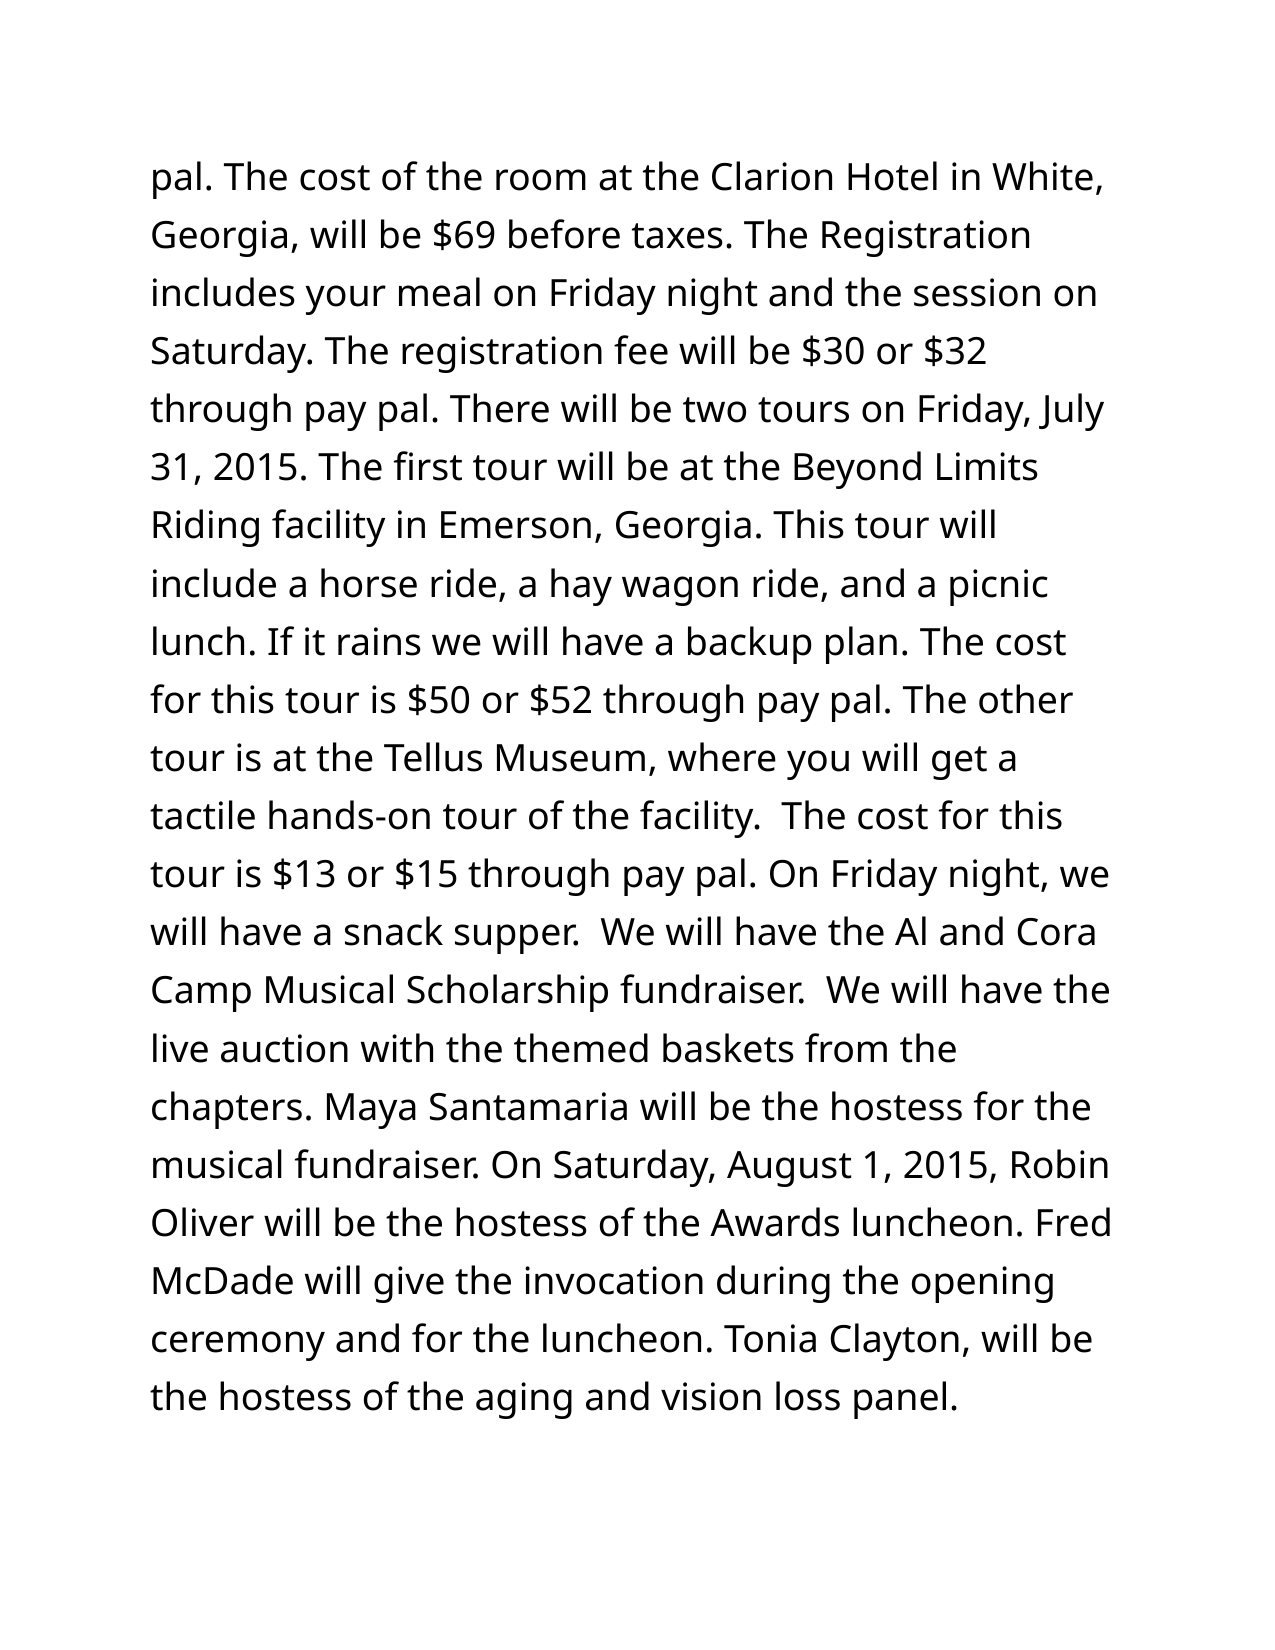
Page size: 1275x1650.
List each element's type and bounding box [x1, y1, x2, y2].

text [150, 150, 1125, 1422]
